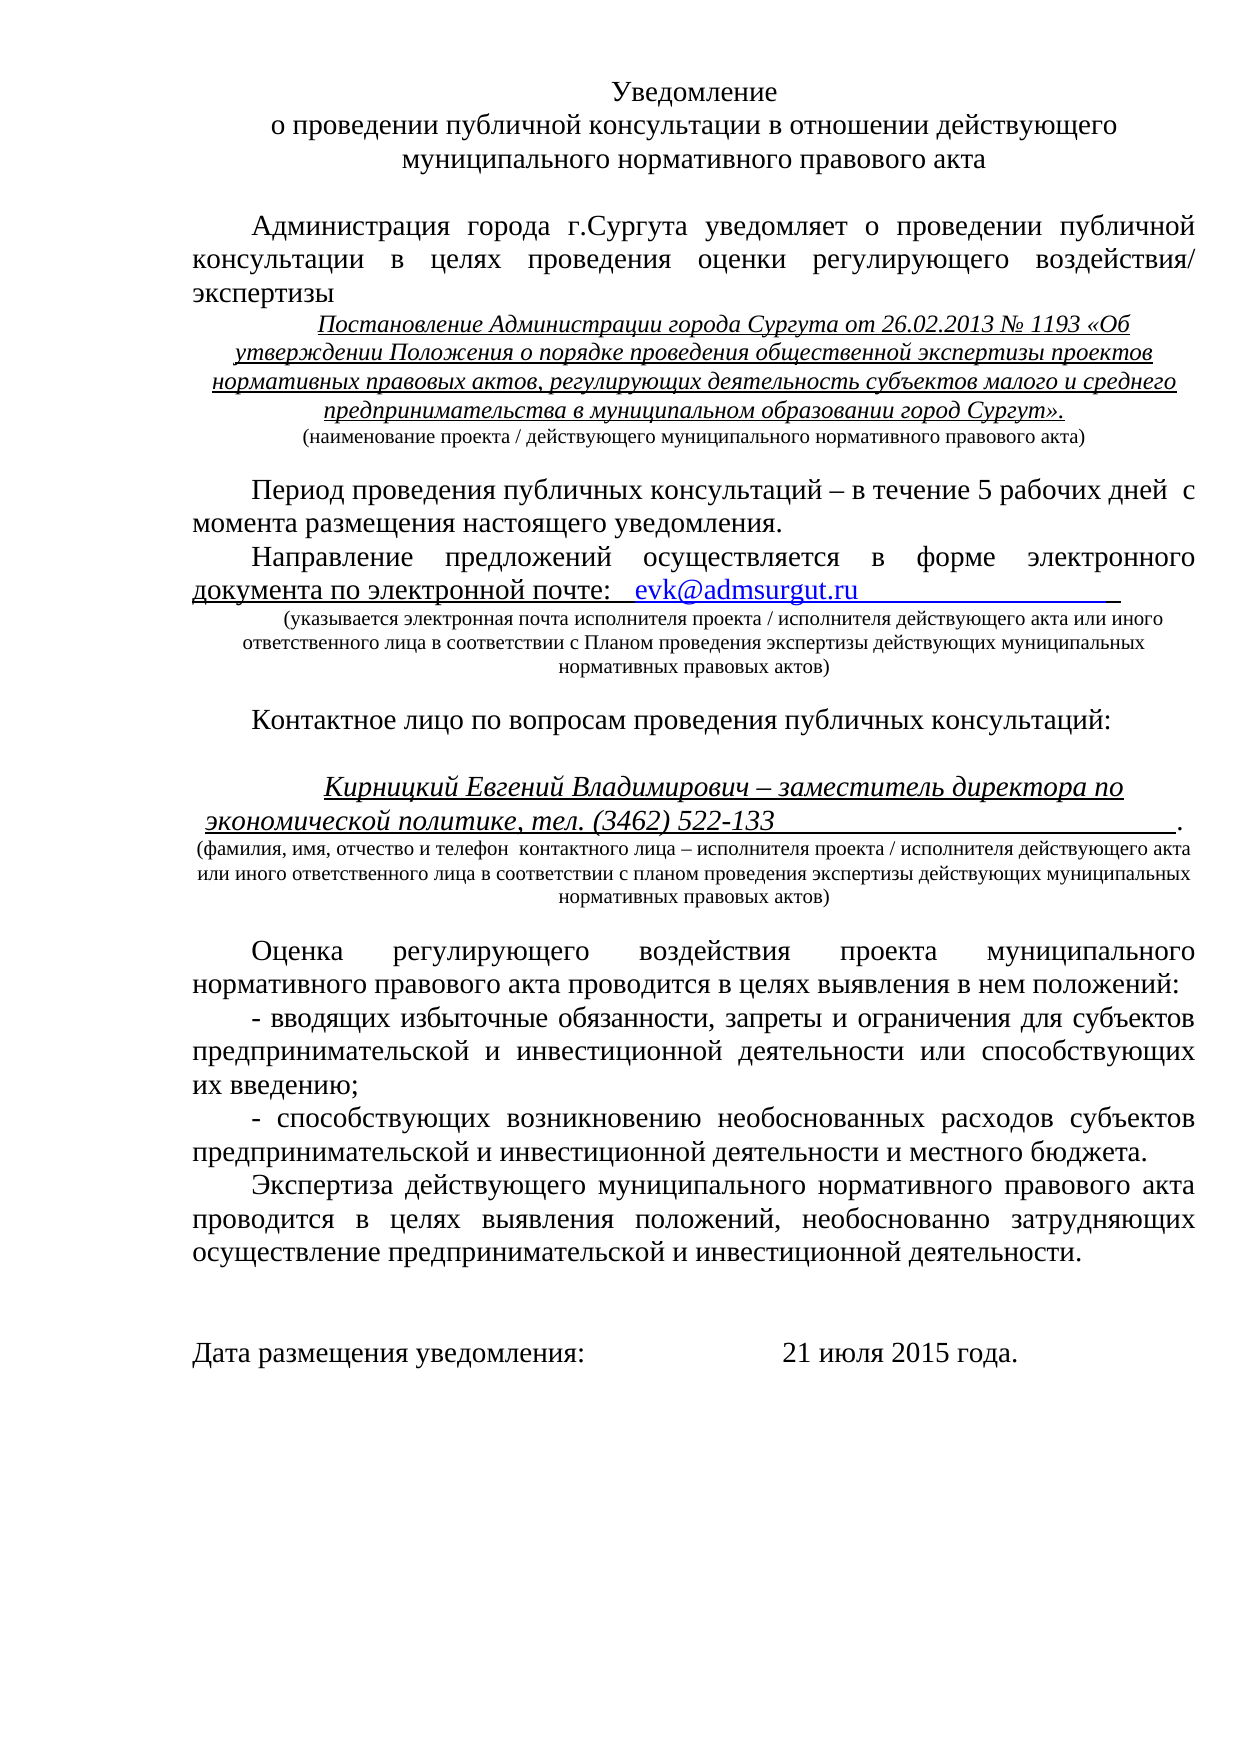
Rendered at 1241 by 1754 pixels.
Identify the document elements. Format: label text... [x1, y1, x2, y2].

text Администрация города г.Сургута уведомляет о проведении публичной консультации в целях проведения оценки регулирующего воздействия/ экспертизы [192, 208, 1196, 309]
text Направление предложений осуществляется в форме электронного документа по электронной почте: evk@admsurgut.ru [192, 539, 1196, 606]
text Оценка регулирующего воздействия проекта муниципального нормативного правового акта проводится в целях выявления в нем положений: [192, 933, 1196, 1000]
text Контактное лицо по вопросам проведения публичных консультаций: [192, 702, 1196, 736]
text Экспертиза действующего муниципального нормативного правового акта проводится в целях выявления положений, необоснованно затрудняющих осуществление предпринимательской и инвестиционной деятельности. [192, 1167, 1196, 1268]
text (фамилия, имя, отчество и телефон контактного лица – исполнителя проекта / исполнителя действующего акта или иного ответственного лица в соответствии с планом проведения экспертизы действующих муниципальных нормативных правовых актов) [192, 836, 1196, 908]
text - вводящих избыточные обязанности, запреты и ограничения для субъектов предпринимательской и инвестиционной деятельности или способствующих их введению; [192, 1000, 1196, 1100]
text Кирницкий Евгений Владимирович – заместитель директора по экономической политике, тел. (3462) 522-133 . [192, 769, 1196, 836]
text Постановление Администрации города Сургута от 26.02.2013 № 1193 «Об утверждении Положения о порядке проведения общественной экспертизы проектов нормативных правовых актов, регулирующих деятельность субъектов малого и среднего предпринимательства в муниципальном образовании город Сургут». [192, 309, 1196, 424]
text Период проведения публичных консультаций – в течение 5 рабочих дней с момента размещения настоящего уведомления. [192, 472, 1196, 539]
text Уведомление [192, 74, 1196, 107]
text (наименование проекта / действующего муниципального нормативного правового акта) [192, 424, 1196, 448]
text - способствующих возникновению необоснованных расходов субъектов предпринимательской и инвестиционной деятельности и местного бюджета. [192, 1100, 1196, 1167]
text Дата размещения уведомления: 21 июля 2015 года. [192, 1335, 1196, 1369]
text (указывается электронная почта исполнителя проекта / исполнителя действующего акта или иного ответственного лица в соответствии с Планом проведения экспертизы действующих муниципальных нормативных правовых актов) [192, 606, 1196, 678]
text о проведении публичной консультации в отношении действующего муниципального нормативного правового акта [192, 107, 1196, 174]
